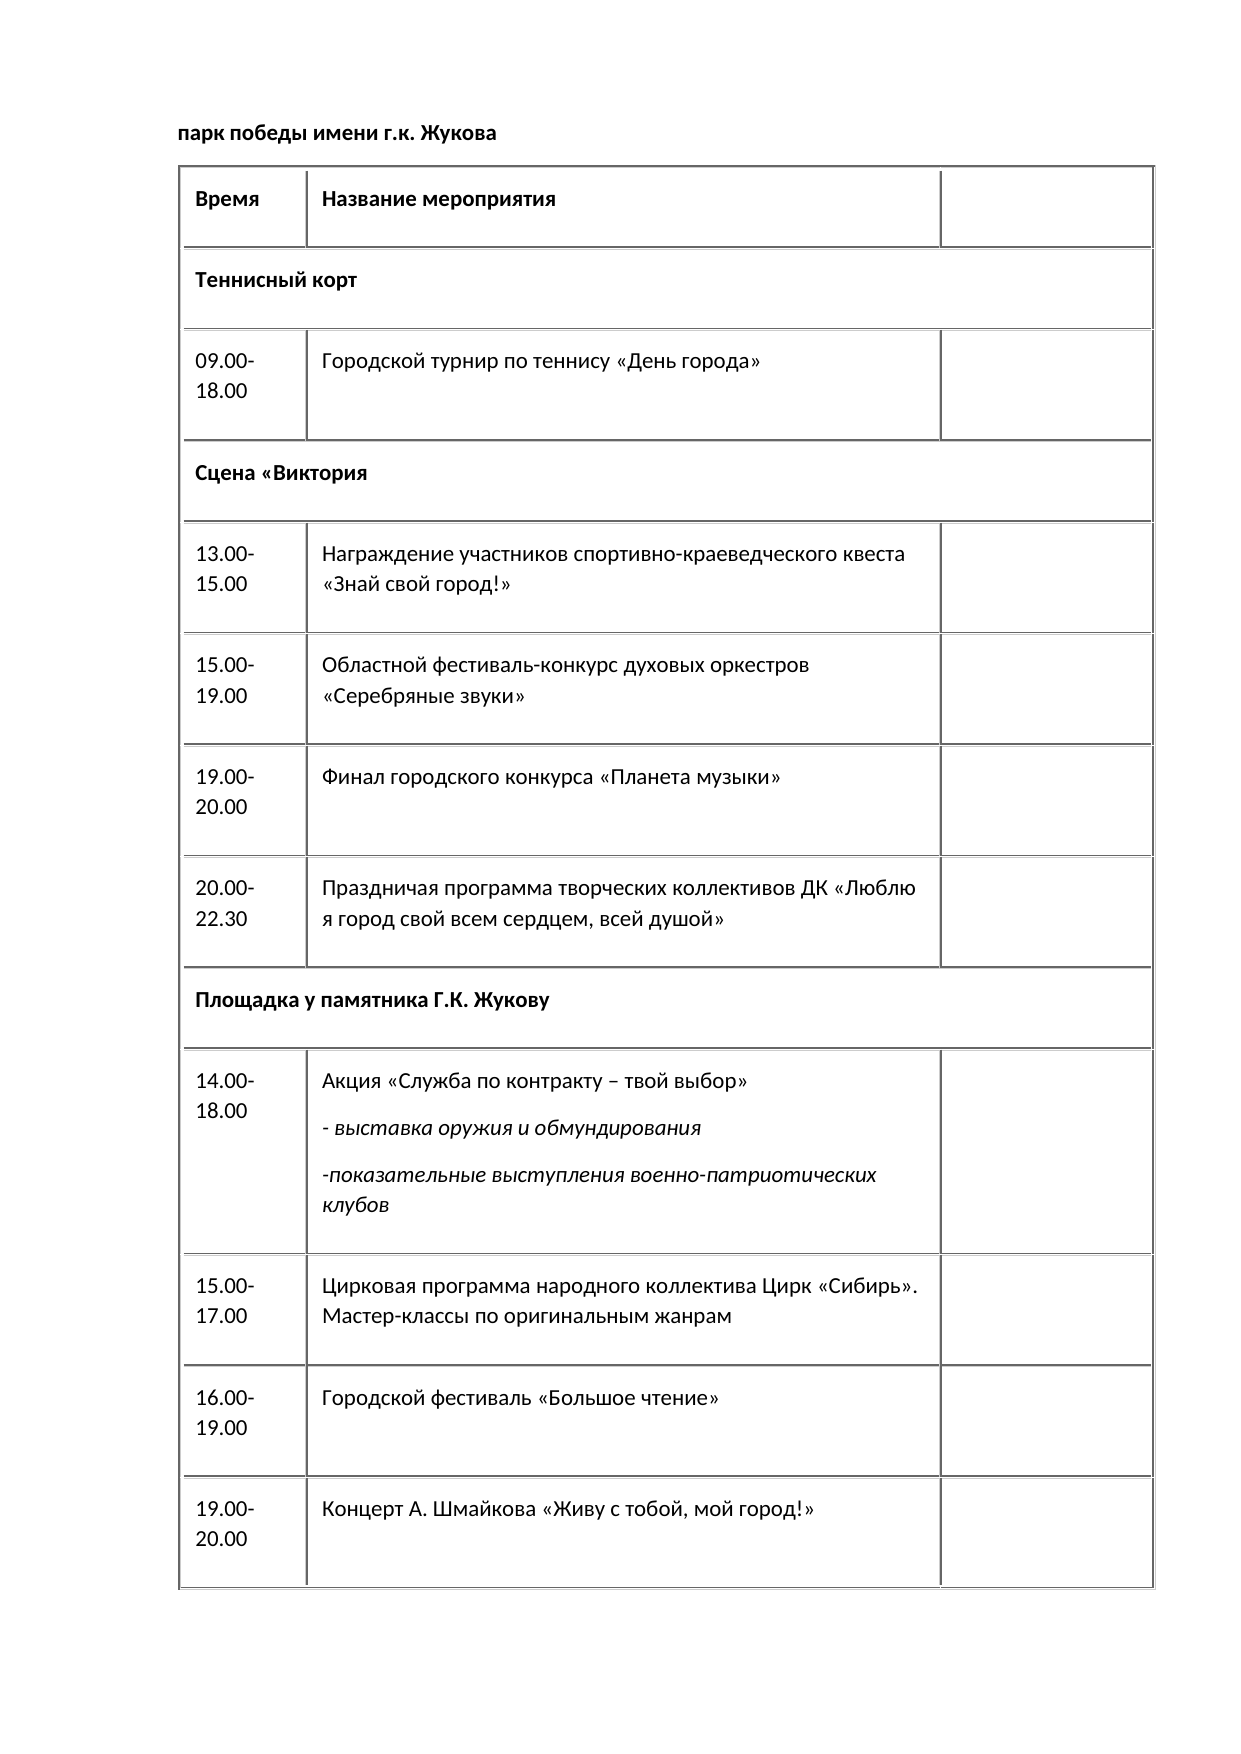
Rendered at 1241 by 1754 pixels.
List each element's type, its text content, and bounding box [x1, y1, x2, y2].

table_cell 14.00-18.00 [181, 1047, 305, 1252]
table_cell [942, 1047, 1153, 1252]
table_cell 15.00-19.00 [180, 632, 306, 743]
table_cell Сцена «Виктория [181, 439, 1152, 520]
text парк победы имени г.к. Жукова [177, 118, 1152, 146]
table_cell [940, 632, 1154, 743]
table_cell 19.00-20.00 [181, 1475, 306, 1587]
table_cell Областной фестиваль-конкурс духовых оркестров «Серебряные звуки» [308, 635, 939, 743]
table_cell Награждение участников спортивно-краеведческого квеста «Знай свой город!» [308, 524, 939, 632]
table_header Название мероприятия [306, 168, 940, 246]
table_cell [942, 520, 1153, 632]
table_cell Площадка у памятника Г.К. Жукову [181, 966, 1152, 1047]
table_cell Финал городского конкурса «Планета музыки» [308, 747, 939, 854]
table_cell [942, 328, 1153, 439]
table_cell 20.00-22.30 [181, 855, 305, 966]
table_cell Городской фестиваль «Большое чтение» [308, 1367, 939, 1475]
table_cell Городской турнир по теннису «День города» [308, 331, 939, 439]
table_cell [942, 855, 1153, 966]
table_cell Акция «Служба по контракту – твой выбор» - выставка оружия и обмундирования -показательные выступления военно-патриотических клубов [308, 1051, 939, 1252]
table_cell 09.00-18.00 [181, 328, 305, 439]
table_header [940, 168, 1152, 246]
table_cell [940, 1475, 1153, 1587]
table_cell Цирковая программа народного коллектива Цирк «Сибирь». Мастер-классы по оригинальным жанрам [308, 1256, 939, 1364]
table_cell 19.00-20.00 [181, 743, 305, 854]
table_cell Праздничая программа творческих коллективов ДК «Люблю я город свой всем сердцем, всей душой» [308, 858, 939, 966]
table_cell [942, 1253, 1153, 1364]
table_cell Теннисный корт [181, 246, 1153, 327]
table_cell 16.00-19.00 [181, 1364, 305, 1475]
table_cell [942, 743, 1153, 854]
table_cell [942, 1364, 1152, 1475]
table_cell 13.00-15.00 [181, 520, 305, 632]
table_cell 15.00-17.00 [181, 1253, 305, 1364]
table_header Время [181, 168, 306, 246]
table_cell Концерт А. Шмайкова «Живу с тобой, мой город!» [306, 1479, 940, 1587]
